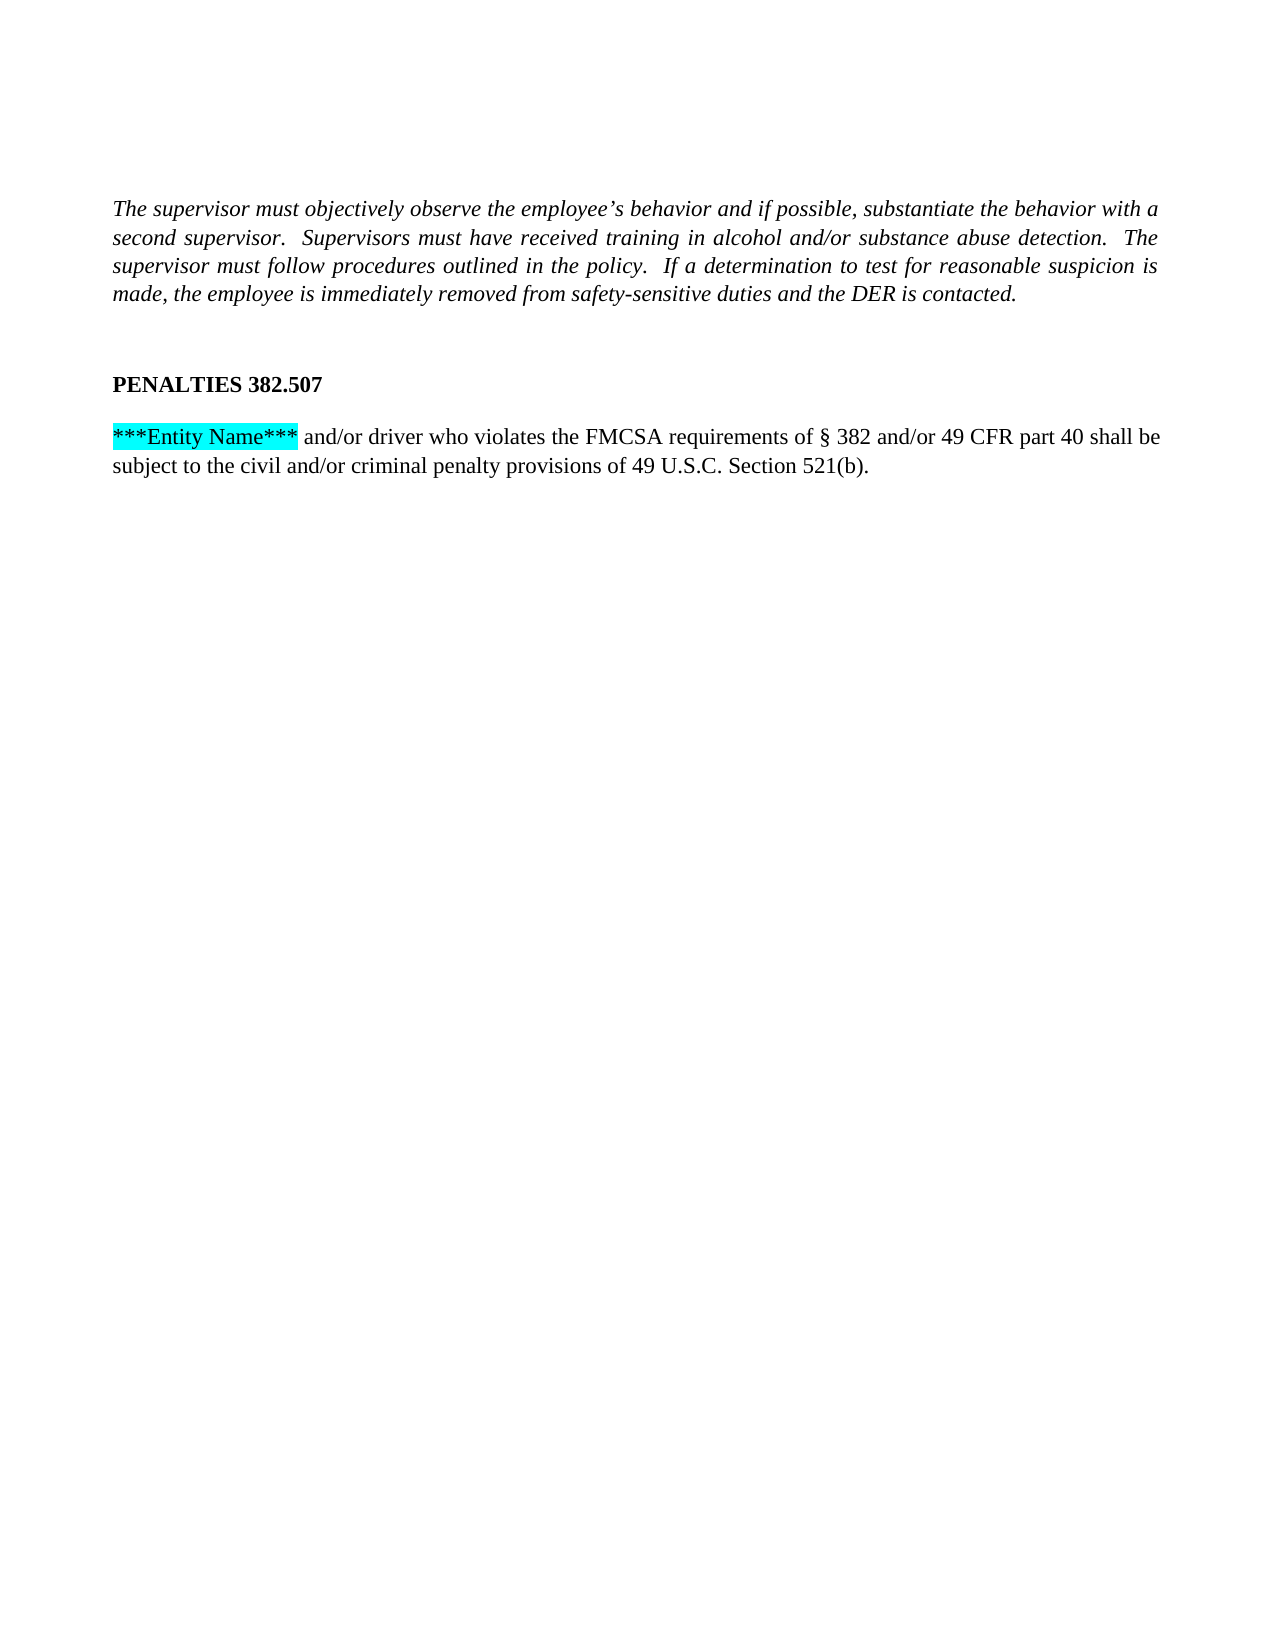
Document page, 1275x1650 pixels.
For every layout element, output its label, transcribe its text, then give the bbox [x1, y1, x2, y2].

text ***Entity Name*** and/or driver who violates the FMCSA requirements of § 382 and/or 49 CFR part 40 shall be subject to the civil and/or criminal penalty provisions of 49 U.S.C. Section 521(b). [112, 423, 1162, 478]
list The supervisor must objectively observe the employee’s behavior and if possible, substantiate the behavior with a second supervisor. Supervisors must have received training in alcohol and/or substance abuse detection. The supervisor must follow procedures outlined in the policy. If a determination to test for reasonable suspicion is made, the employee is immediately removed from safety-sensitive duties and the DER is contacted. [75, 195, 1162, 307]
text PENALTIES 382.507 [112, 371, 1162, 397]
